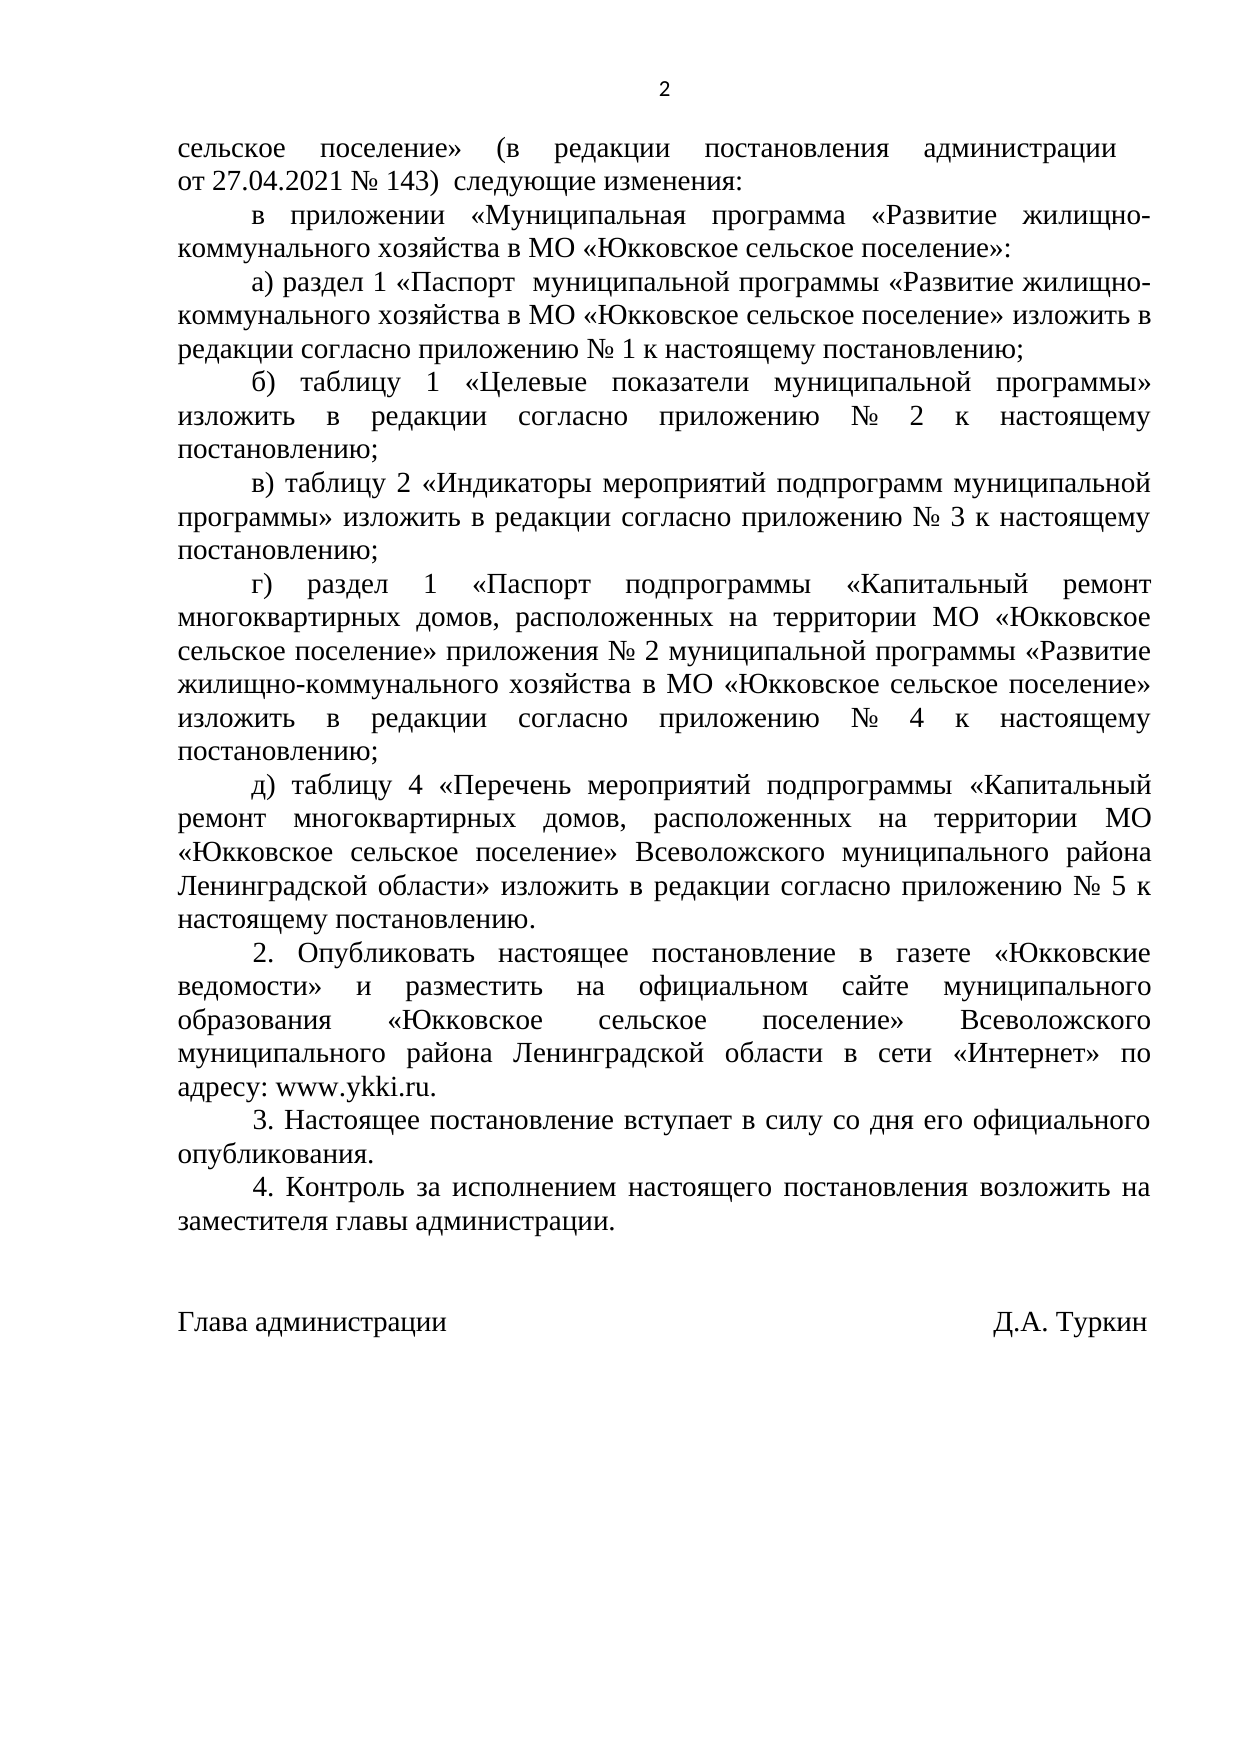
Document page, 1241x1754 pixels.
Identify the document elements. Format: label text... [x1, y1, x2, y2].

text 2. Опубликовать настоящее постановление в газете «Юкковские ведомости» и разместить на официальном сайте муниципального образования «Юкковское сельское поселение» Всеволожского муниципального района Ленинградской области в сети «Интернет» по адресу: www.ykki.ru. [177, 935, 1152, 1102]
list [177, 130, 1152, 197]
text а) раздел 1 «Паспорт муниципальной программы «Развитие жилищно-коммунального хозяйства в МО «Юкковское сельское поселение» изложить в редакции согласно приложению № 1 к настоящему постановлению; [177, 264, 1152, 364]
text Глава администрации Д.А. Туркин [177, 1304, 1152, 1337]
text б) таблицу 1 «Целевые показатели муниципальной программы» изложить в редакции согласно приложению № 2 к настоящему постановлению; [177, 364, 1152, 465]
text 4. Контроль за исполнением настоящего постановления возложить на заместителя главы администрации. [177, 1169, 1152, 1237]
text г) раздел 1 «Паспорт подпрограммы «Капитальный ремонт многоквартирных домов, расположенных на территории МО «Юкковское сельское поселение» приложения № 2 муниципальной программы «Развитие жилищно-коммунального хозяйства в МО «Юкковское сельское поселение» изложить в редакции согласно приложению № 4 к настоящему постановлению; [177, 566, 1152, 767]
text в) таблицу 2 «Индикаторы мероприятий подпрограмм муниципальной программы» изложить в редакции согласно приложению № 3 к настоящему постановлению; [177, 465, 1152, 566]
list в приложении «Муниципальная программа «Развитие жилищно-коммунального хозяйства в МО «Юкковское сельское поселение»: [177, 197, 1152, 264]
text 3. Настоящее постановление вступает в силу со дня его официального опубликования. [177, 1102, 1152, 1169]
text д) таблицу 4 «Перечень мероприятий подпрограммы «Капитальный ремонт многоквартирных домов, расположенных на территории МО «Юкковское сельское поселение» Всеволожского муниципального района Ленинградской области» изложить в редакции согласно приложению № 5 к настоящему постановлению. [177, 767, 1152, 935]
